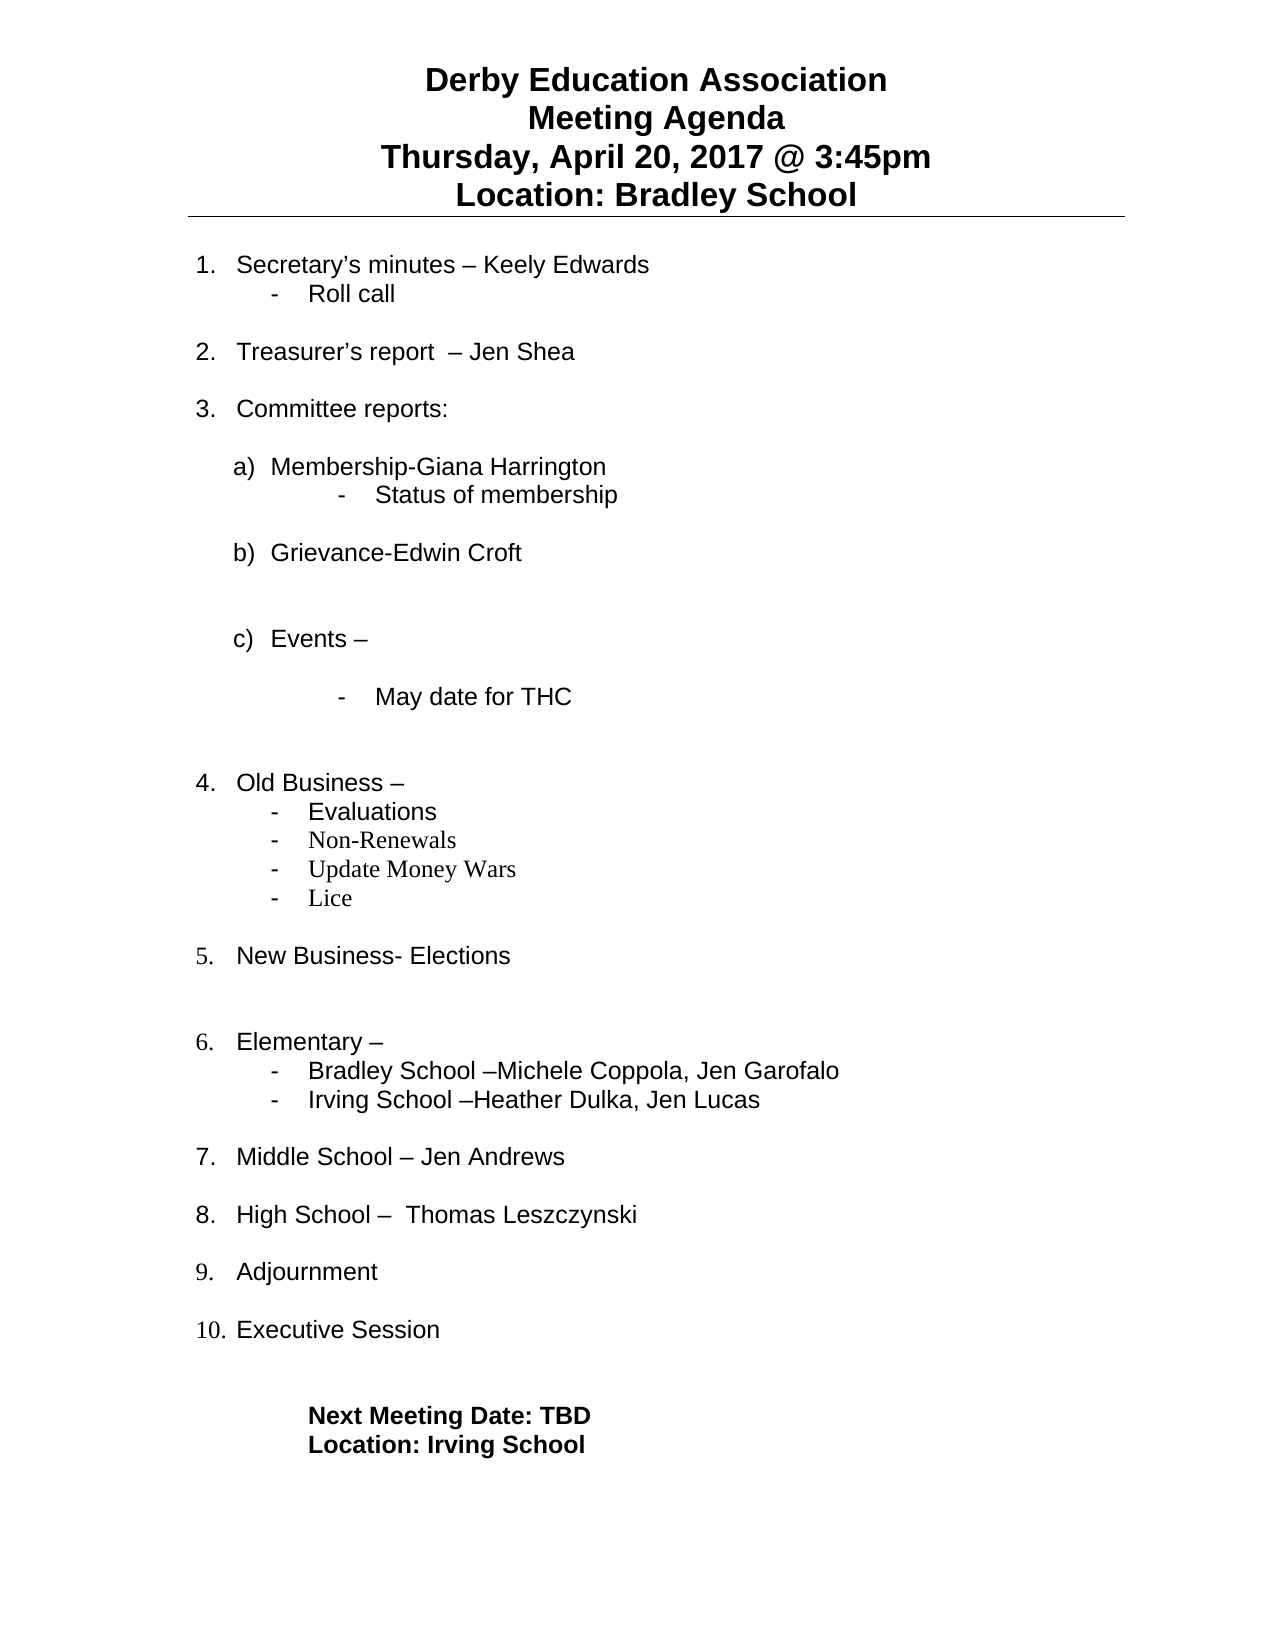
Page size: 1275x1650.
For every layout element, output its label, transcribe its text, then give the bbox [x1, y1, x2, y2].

text Meeting Agenda [187, 98, 1125, 137]
list Bradley School –Michele Coppola, Jen Garofalo [270, 1056, 1125, 1085]
list Lice [270, 883, 1125, 912]
list Status of membership [337, 480, 1125, 509]
text Thursday, April 20, 2017 @ 3:45pm [187, 137, 1125, 175]
list Executive Session [195, 1315, 1125, 1344]
list May date for THC [337, 682, 1125, 710]
list Old Business – [195, 768, 1125, 797]
list Adjournment [195, 1257, 1125, 1286]
list New Business- Elections [195, 941, 1125, 969]
text Next Meeting Date: TBD [308, 1401, 1125, 1430]
list Non-Renewals [270, 825, 1125, 854]
text Location: Bradley School [187, 175, 1125, 217]
list Evaluations [270, 797, 1125, 825]
text Location: Irving School [308, 1430, 1125, 1459]
list Treasurer’s report – Jen Shea [195, 337, 1125, 365]
list Irving School –Heather Dulka, Jen Lucas [270, 1085, 1125, 1113]
text Derby Education Association [187, 60, 1125, 98]
list High School – Thomas Leszczynski [195, 1200, 1125, 1228]
list Roll call [270, 279, 1125, 308]
list Update Money Wars [270, 854, 1125, 883]
list Elementary – [195, 1027, 1125, 1056]
list Middle School – Jen Andrews [195, 1142, 1125, 1171]
list Grievance-Edwin Croft [233, 538, 1125, 567]
list Membership-Giana Harrington [233, 452, 1125, 480]
list Events – [233, 624, 1125, 653]
list Committee reports: [195, 394, 1125, 423]
list Secretary’s minutes – Keely Edwards [195, 250, 1125, 279]
